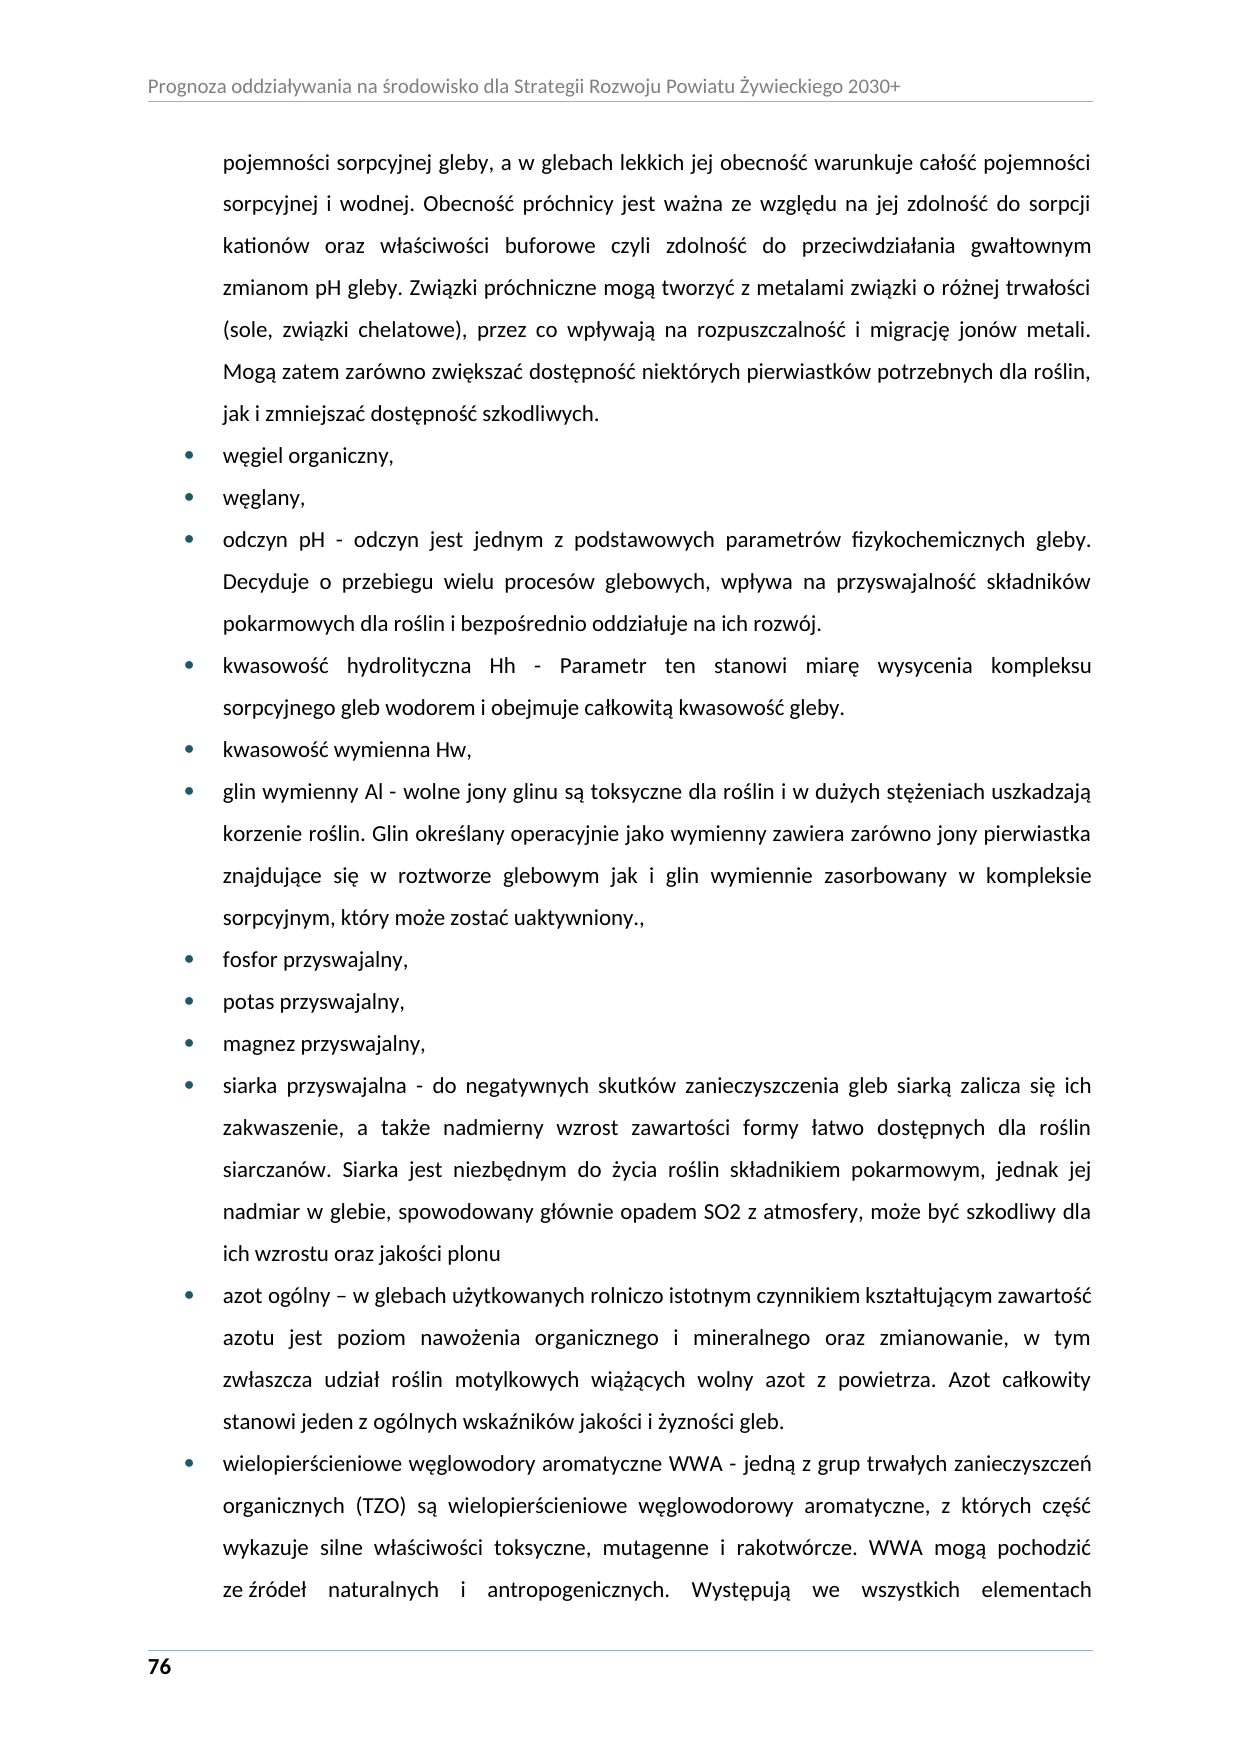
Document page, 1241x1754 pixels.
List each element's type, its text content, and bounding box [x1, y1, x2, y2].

list azot ogólny – w glebach użytkowanych rolniczo istotnym czynnikiem kształtującym zawartość azotu jest poziom nawożenia organicznego i mineralnego oraz zmianowanie, w tym zwłaszcza udział roślin motylkowych wiążących wolny azot z powietrza. Azot całkowity stanowi jeden z ogólnych wskaźników jakości i żyzności gleb. [185, 1281, 1093, 1435]
list węgiel organiczny, [185, 441, 1093, 469]
list potas przyswajalny, [185, 987, 1093, 1015]
list siarka przyswajalna - do negatywnych skutków zanieczyszczenia gleb siarką zalicza się ich zakwaszenie, a także nadmierny wzrost zawartości formy łatwo dostępnych dla roślin siarczanów. Siarka jest niezbędnym do życia roślin składnikiem pokarmowym, jednak jej nadmiar w glebie, spowodowany głównie opadem SO2 z atmosfery, może być szkodliwy dla ich wzrostu oraz jakości plonu [185, 1071, 1093, 1267]
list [185, 1449, 1093, 1603]
list magnez przyswajalny, [185, 1029, 1093, 1057]
list węglany, [185, 483, 1093, 511]
list glin wymienny Al - wolne jony glinu są toksyczne dla roślin i w dużych stężeniach uszkadzają korzenie roślin. Glin określany operacyjnie jako wymienny zawiera zarówno jony pierwiastka znajdujące się w roztworze glebowym jak i glin wymiennie zasorbowany w kompleksie sorpcyjnym, który może zostać uaktywniony., [185, 777, 1093, 931]
list fosfor przyswajalny, [185, 945, 1093, 973]
list kwasowość hydrolityczna Hh - Parametr ten stanowi miarę wysycenia kompleksu sorpcyjnego gleb wodorem i obejmuje całkowitą kwasowość gleby. [185, 651, 1093, 721]
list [185, 148, 1093, 427]
list odczyn pH - odczyn jest jednym z podstawowych parametrów fizykochemicznych gleby. Decyduje o przebiegu wielu procesów glebowych, wpływa na przyswajalność składników pokarmowych dla roślin i bezpośrednio oddziałuje na ich rozwój. [185, 525, 1093, 637]
list kwasowość wymienna Hw, [185, 735, 1093, 763]
